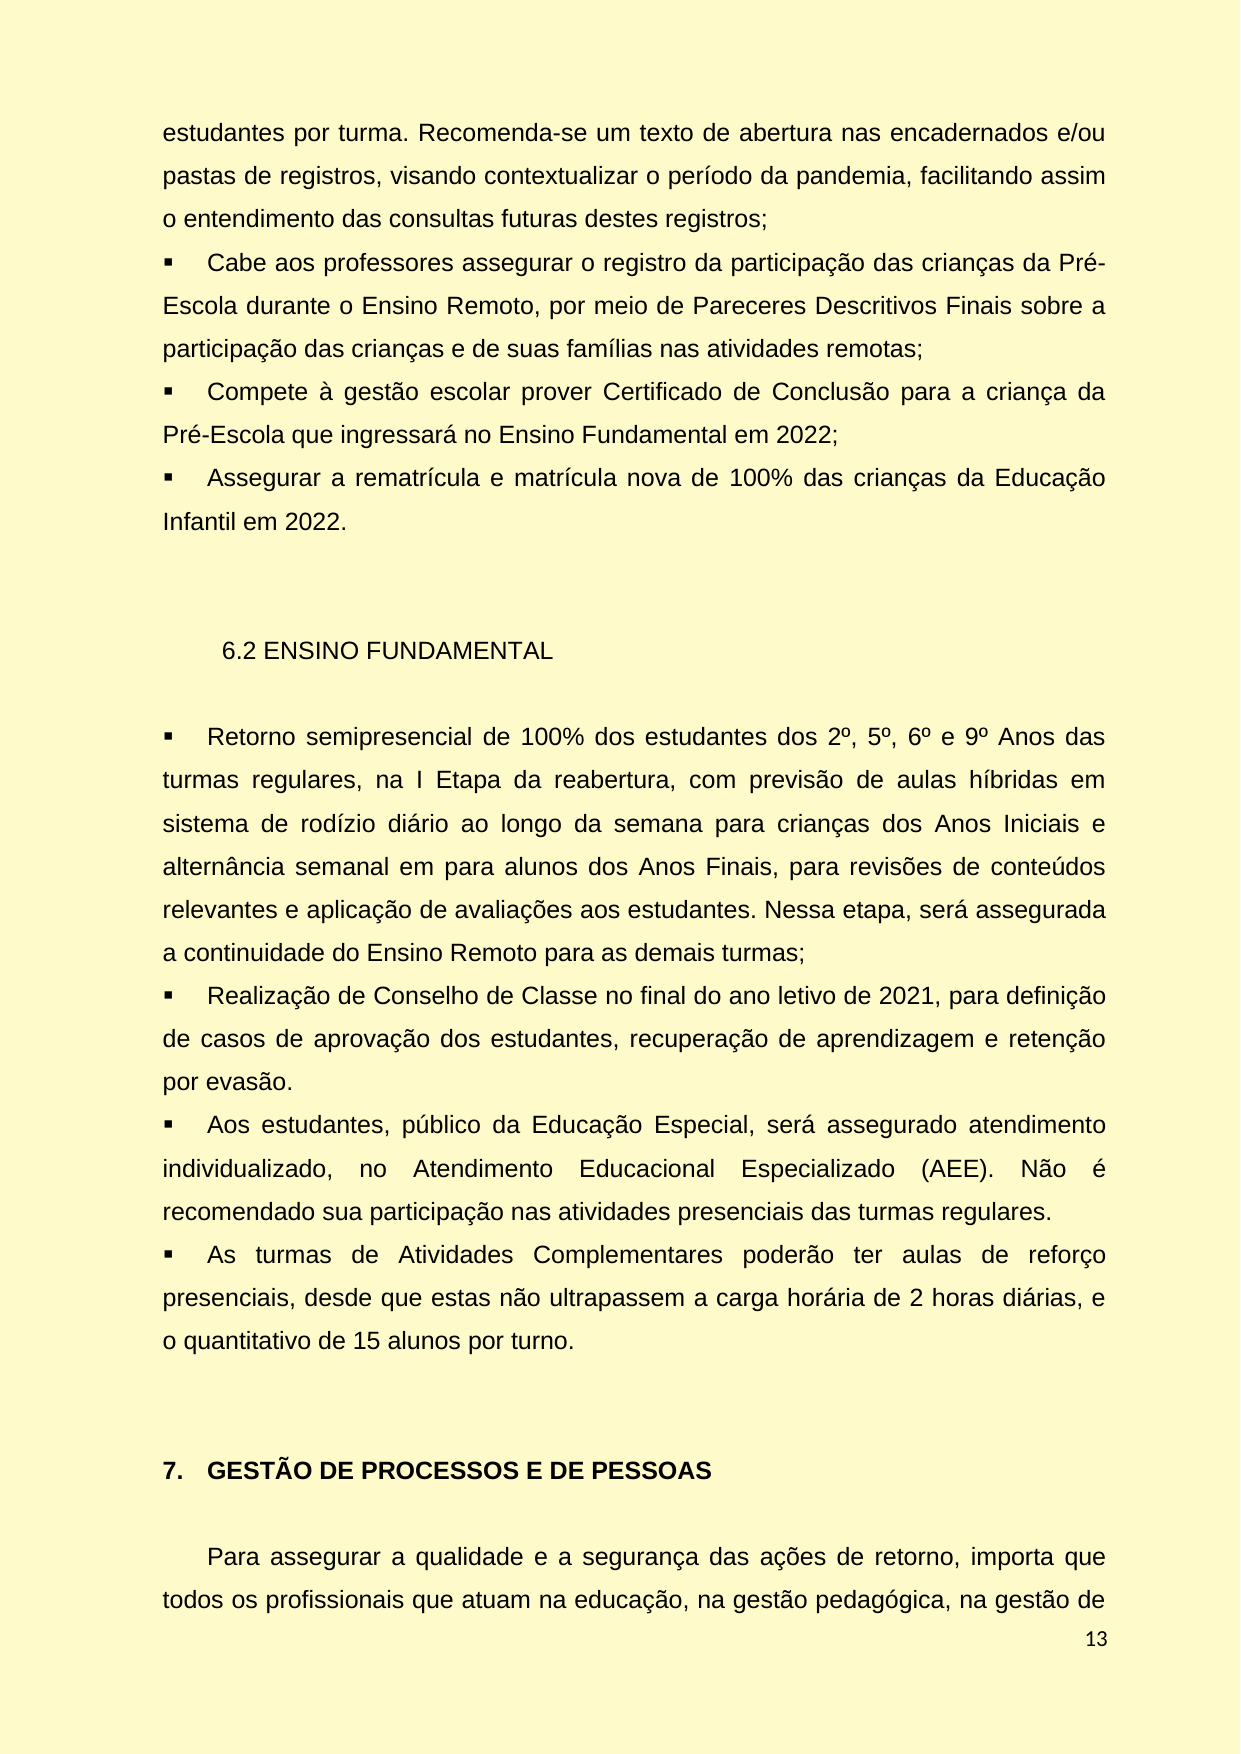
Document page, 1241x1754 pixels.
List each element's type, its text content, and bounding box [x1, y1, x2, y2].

list As turmas de Atividades Complementares poderão ter aulas de reforço presenciais, desde que estas não ultrapassem a carga horária de 2 horas diárias, e o quantitativo de 15 alunos por turno. [162, 1240, 1107, 1355]
list Assegurar a rematrícula e matrícula nova de 100% das crianças da Educação Infantil em 2022. [162, 463, 1107, 535]
text 6.2 ENSINO FUNDAMENTAL [162, 636, 1107, 665]
list Compete à gestão escolar prover Certificado de Conclusão para a criança da Pré-Escola que ingressará no Ensino Fundamental em 2022; [162, 377, 1107, 449]
list GESTÃO DE PROCESSOS E DE PESSOAS [162, 1456, 1107, 1484]
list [162, 118, 1107, 233]
list Cabe aos professores assegurar o registro da participação das crianças da Pré-Escola durante o Ensino Remoto, por meio de Pareceres Descritivos Finais sobre a participação das crianças e de suas famílias nas atividades remotas; [162, 247, 1107, 363]
list Realização de Conselho de Classe no final do ano letivo de 2021, para definição de casos de aprovação dos estudantes, recuperação de aprendizagem e retenção por evasão. [162, 981, 1107, 1096]
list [162, 1542, 1107, 1614]
list Aos estudantes, público da Educação Especial, será assegurado atendimento individualizado, no Atendimento Educacional Especializado (AEE). Não é recomendado sua participação nas atividades presenciais das turmas regulares. [162, 1111, 1107, 1226]
list Retorno semipresencial de 100% dos estudantes dos 2º, 5º, 6º e 9º Anos das turmas regulares, na I Etapa da reabertura, com previsão de aulas híbridas em sistema de rodízio diário ao longo da semana para crianças dos Anos Iniciais e alternância semanal em para alunos dos Anos Finais, para revisões de conteúdos relevantes e aplicação de avaliações aos estudantes. Nessa etapa, será assegurada a continuidade do Ensino Remoto para as demais turmas; [162, 722, 1107, 967]
